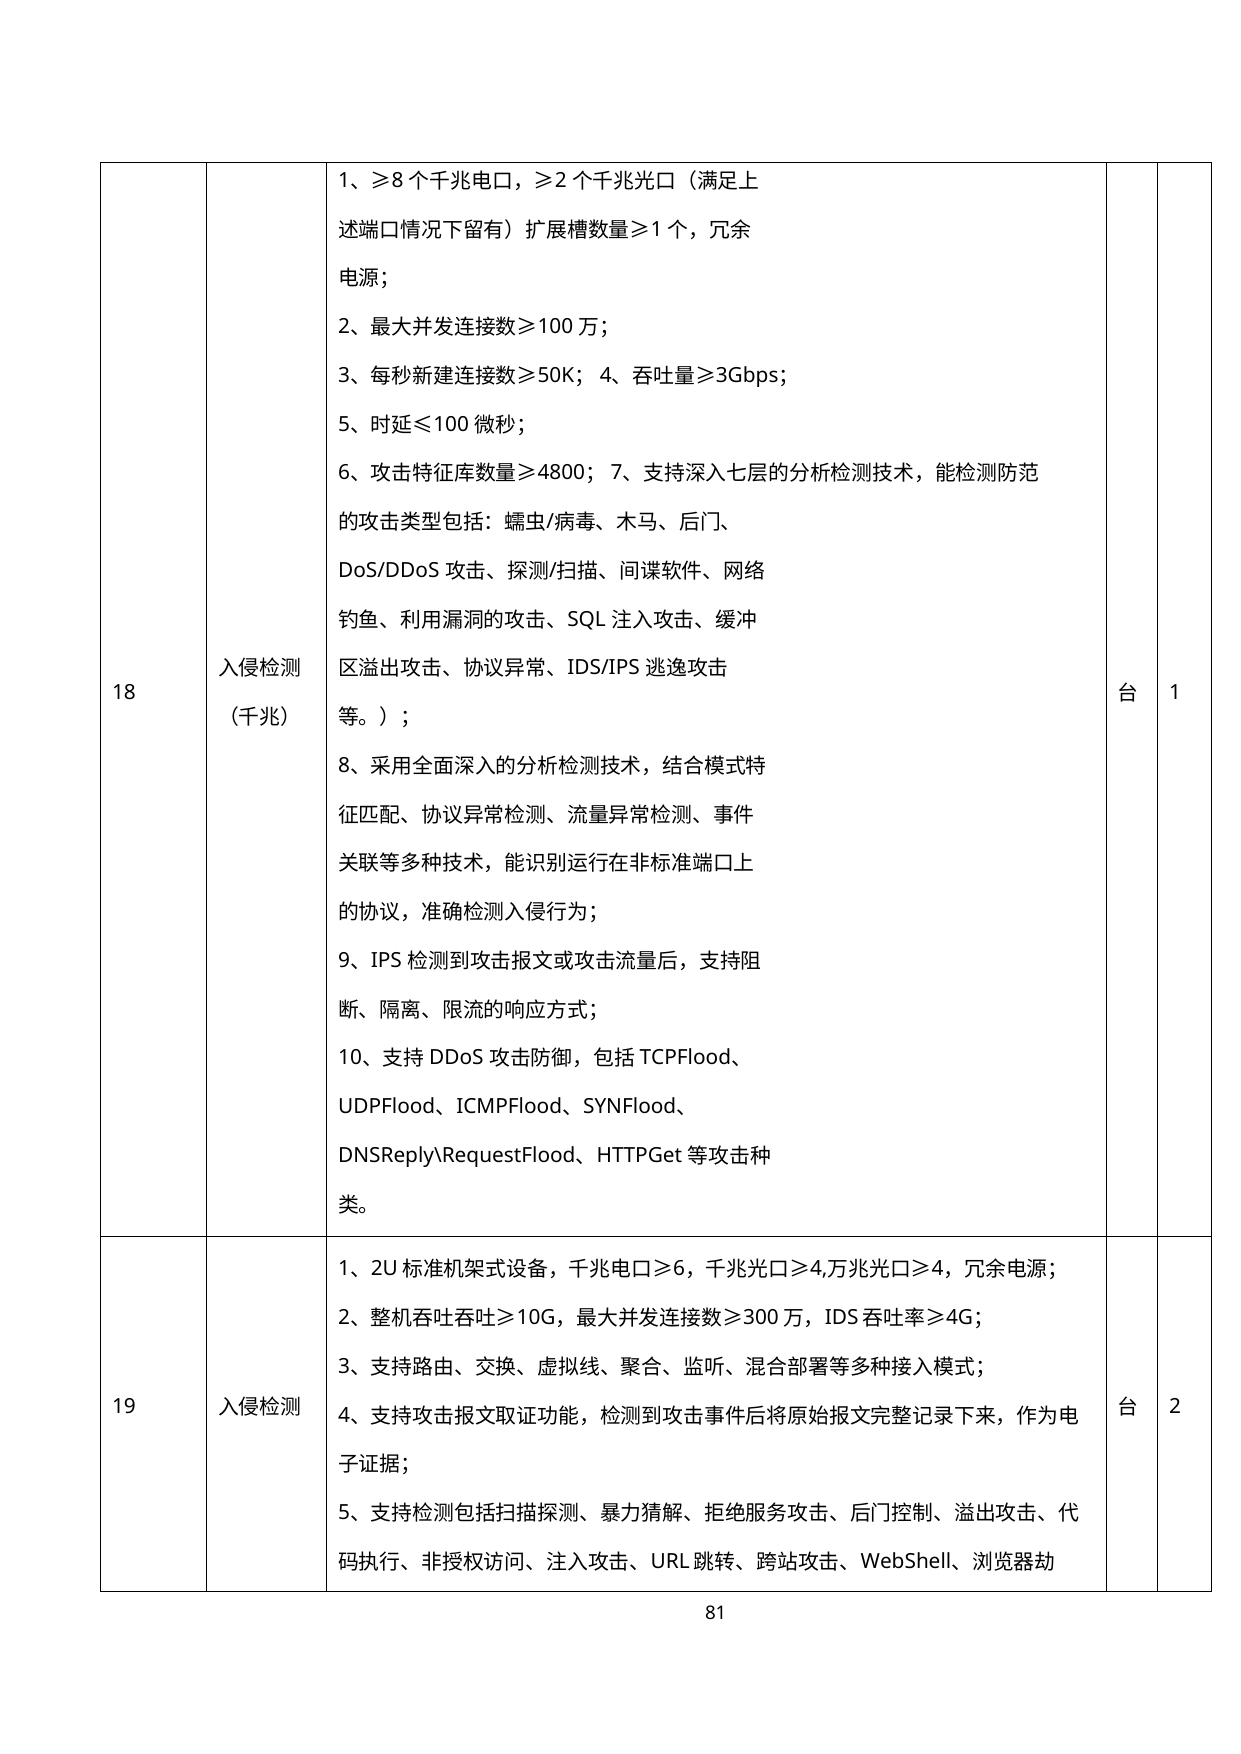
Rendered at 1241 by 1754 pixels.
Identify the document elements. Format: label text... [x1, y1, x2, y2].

table_cell 19 [101, 1237, 206, 1591]
table_cell 18 [101, 163, 206, 1236]
table_cell 1 [1158, 163, 1211, 1236]
table_cell 1、≥8 个千兆电口，≥2 个千兆光口（满足上 述端口情况下留有）扩展槽数量≥1 个，冗余 电源； 2、最大并发连接数≥100 万； 3、每秒新建连接数≥50K； 4、吞吐量≥3Gbps； 5、时延≤100 微秒； 6、攻击特征库数量≥4800； 7、支持深入七层的分析检测技术，能检测防范 的攻击类型包括：蠕虫/病毒、木马、后门、 DoS/DDoS 攻击、探测/扫描、间谍软件、网络 钓鱼、利用漏洞的攻击、SQL 注入攻击、缓冲 区溢出攻击、协议异常、IDS/IPS 逃逸攻击 等。）； 8、采用全面深入的分析检测技术，结合模式特 征匹配、协议异常检测、流量异常检测、事件 关联等多种技术，能识别运行在非标准端口上 的协议，准确检测入侵行为； 9、IPS 检测到攻击报文或攻击流量后，支持阻 断、隔离、限流的响应方式； 10、支持 DDoS 攻击防御，包括 TCPFlood、 UDPFlood、ICMPFlood、SYNFlood、 DNSReply\RequestFlood、HTTPGet 等攻击种 类。 [327, 163, 1106, 1236]
table_cell 入侵检测 [207, 1237, 326, 1591]
table_cell 入侵检测（千兆） [207, 163, 326, 1236]
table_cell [327, 1237, 1106, 1591]
table_cell 2 [1158, 1237, 1211, 1591]
table_cell 台 [1107, 163, 1157, 1236]
table_cell 台 [1107, 1237, 1157, 1591]
